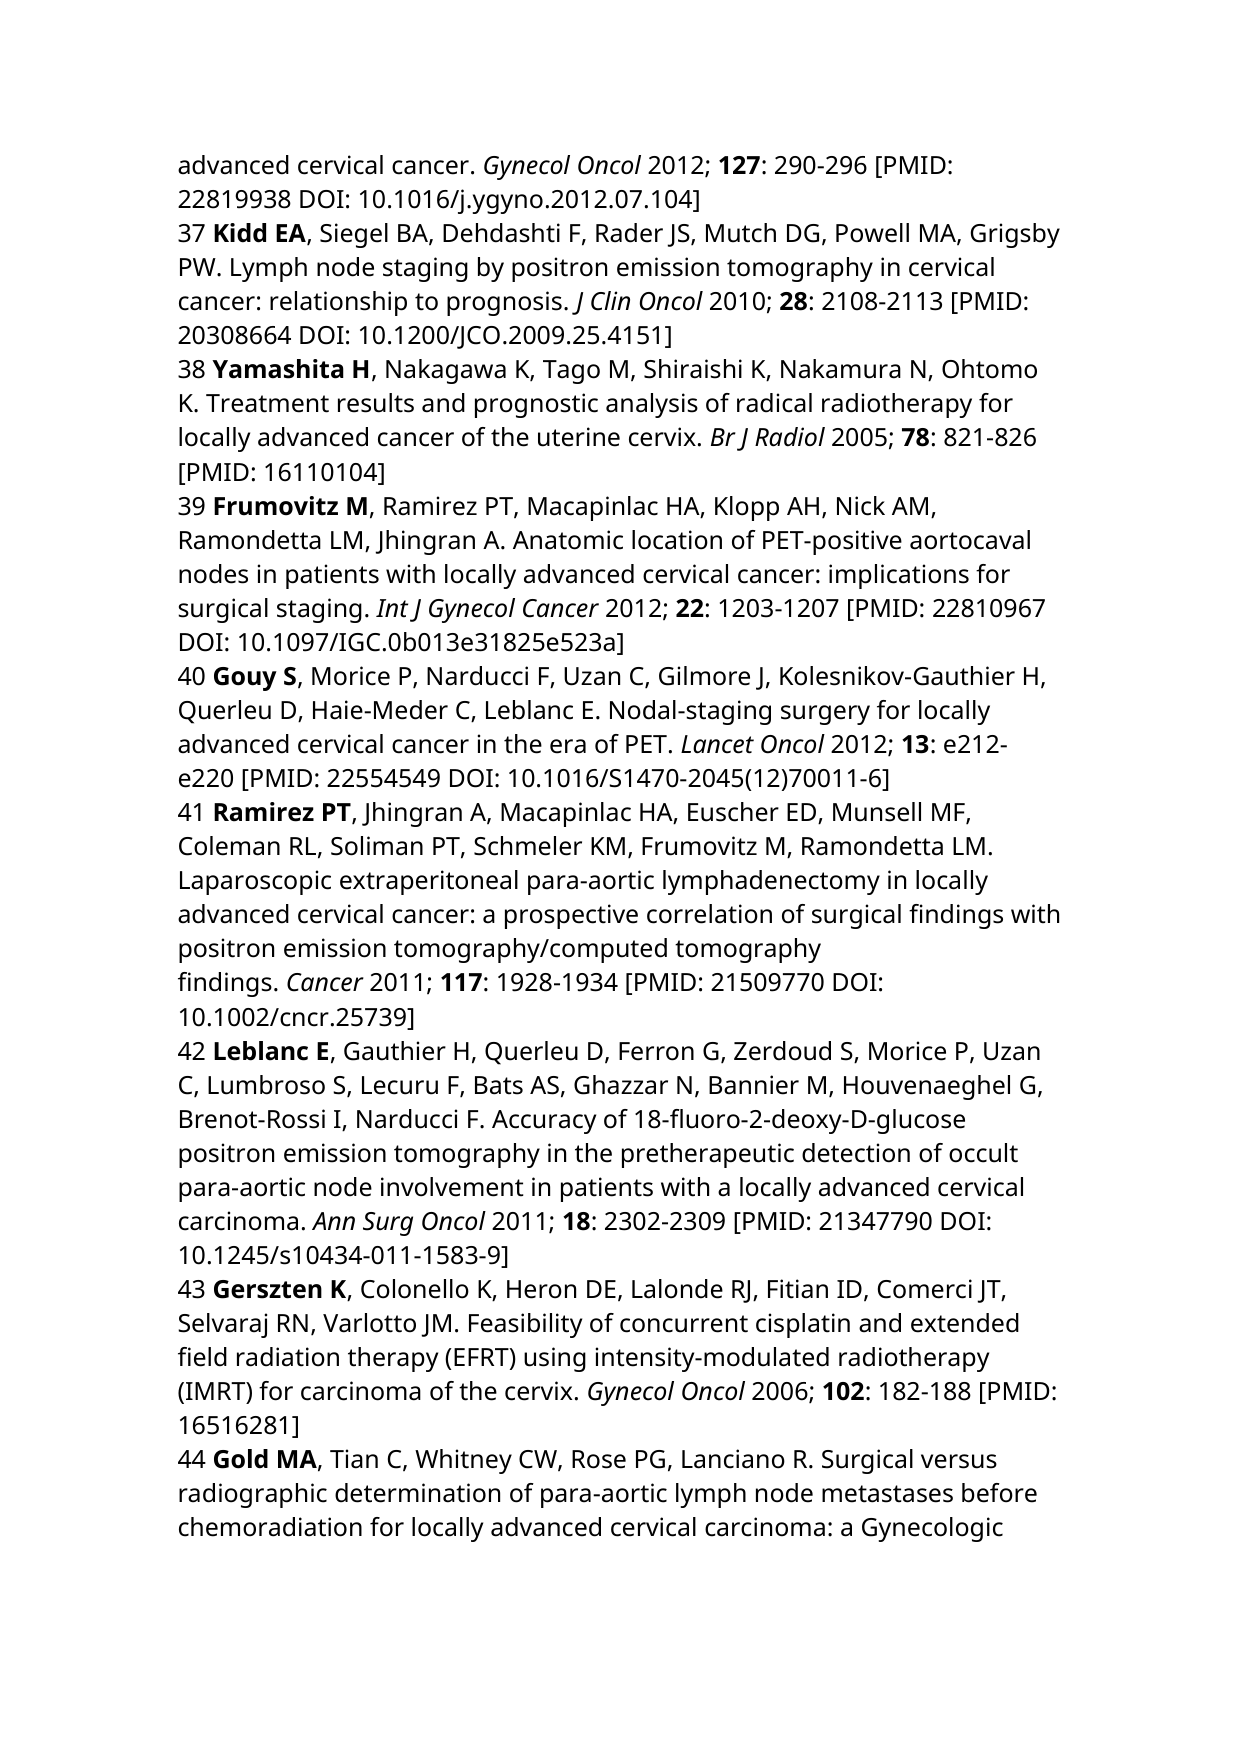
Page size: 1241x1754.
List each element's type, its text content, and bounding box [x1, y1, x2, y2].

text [177, 148, 1063, 216]
text 41 Ramirez PT, Jhingran A, Macapinlac HA, Euscher ED, Munsell MF, Coleman RL, Soliman PT, Schmeler KM, Frumovitz M, Ramondetta LM. Laparoscopic extraperitoneal para-aortic lymphadenectomy in locally advanced cervical cancer: a prospective correlation of surgical findings with positron emission tomography/computed tomography findings. Cancer 2011; 117: 1928-1934 [PMID: 21509770 DOI: 10.1002/cncr.25739] [177, 795, 1063, 1033]
text 42 Leblanc E, Gauthier H, Querleu D, Ferron G, Zerdoud S, Morice P, Uzan C, Lumbroso S, Lecuru F, Bats AS, Ghazzar N, Bannier M, Houvenaeghel G, Brenot-Rossi I, Narducci F. Accuracy of 18-fluoro-2-deoxy-D-glucose positron emission tomography in the pretherapeutic detection of occult para-aortic node involvement in patients with a locally advanced cervical carcinoma. Ann Surg Oncol 2011; 18: 2302-2309 [PMID: 21347790 DOI: 10.1245/s10434-011-1583-9] [177, 1033, 1063, 1272]
text 37 Kidd EA, Siegel BA, Dehdashti F, Rader JS, Mutch DG, Powell MA, Grigsby PW. Lymph node staging by positron emission tomography in cervical cancer: relationship to prognosis. J Clin Oncol 2010; 28: 2108-2113 [PMID: 20308664 DOI: 10.1200/JCO.2009.25.4151] [177, 216, 1063, 352]
text 39 Frumovitz M, Ramirez PT, Macapinlac HA, Klopp AH, Nick AM, Ramondetta LM, Jhingran A. Anatomic location of PET-positive aortocaval nodes in patients with locally advanced cervical cancer: implications for surgical staging. Int J Gynecol Cancer 2012; 22: 1203-1207 [PMID: 22810967 DOI: 10.1097/IGC.0b013e31825e523a] [177, 488, 1063, 658]
text 38 Yamashita H, Nakagawa K, Tago M, Shiraishi K, Nakamura N, Ohtomo K. Treatment results and prognostic analysis of radical radiotherapy for locally advanced cancer of the uterine cervix. Br J Radiol 2005; 78: 821-826 [PMID: 16110104] [177, 352, 1063, 488]
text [177, 1442, 1063, 1544]
text 43 Gerszten K, Colonello K, Heron DE, Lalonde RJ, Fitian ID, Comerci JT, Selvaraj RN, Varlotto JM. Feasibility of concurrent cisplatin and extended field radiation therapy (EFRT) using intensity-modulated radiotherapy (IMRT) for carcinoma of the cervix. Gynecol Oncol 2006; 102: 182-188 [PMID: 16516281] [177, 1272, 1063, 1442]
text 40 Gouy S, Morice P, Narducci F, Uzan C, Gilmore J, Kolesnikov-Gauthier H, Querleu D, Haie-Meder C, Leblanc E. Nodal-staging surgery for locally advanced cervical cancer in the era of PET. Lancet Oncol 2012; 13: e212-e220 [PMID: 22554549 DOI: 10.1016/S1470-2045(12)70011-6] [177, 658, 1063, 795]
